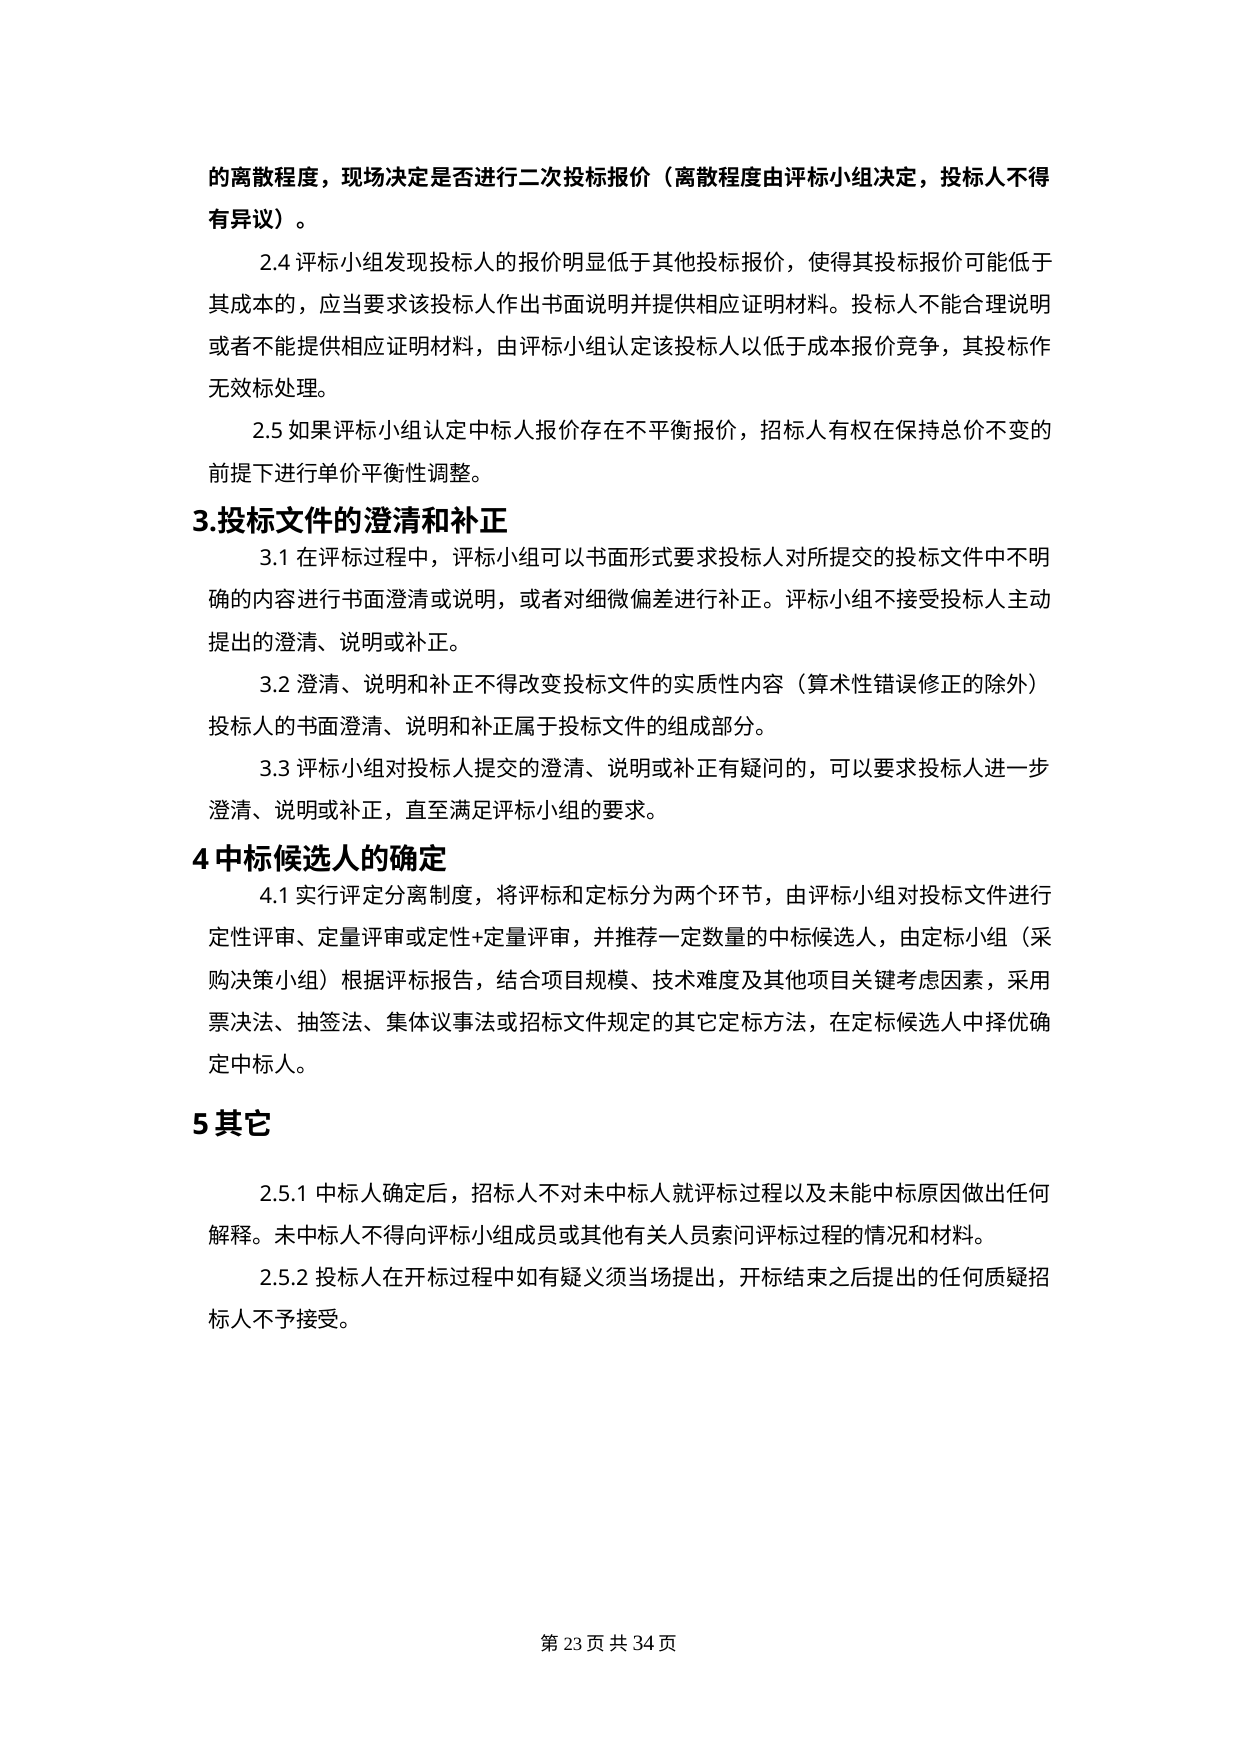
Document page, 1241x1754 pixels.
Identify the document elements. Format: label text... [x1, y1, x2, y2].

text 2.5.1 中标人确定后，招标人不对未中标人就评标过程以及未能中标原因做出任何解释。未中标人不得向评标小组成员或其他有关人员索问评标过程的情况和材料。 [208, 1175, 1053, 1250]
subtitle 4中标候选人的确定 [192, 835, 1053, 878]
text 2.4评标小组发现投标人的报价明显低于其他投标报价，使得其投标报价可能低于其成本的，应当要求该投标人作出书面说明并提供相应证明材料。投标人不能合理说明或者不能提供相应证明材料，由评标小组认定该投标人以低于成本报价竞争，其投标作无效标处理。 [208, 244, 1053, 403]
subtitle 3.投标文件的澄清和补正 [192, 497, 1053, 540]
text 2.5.2 投标人在开标过程中如有疑义须当场提出，开标结束之后提出的任何质疑招标人不予接受。 [208, 1259, 1053, 1334]
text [208, 160, 1053, 234]
text 3.1 在评标过程中，评标小组可以书面形式要求投标人对所提交的投标文件中不明确的内容进行书面澄清或说明，或者对细微偏差进行补正。评标小组不接受投标人主动提出的澄清、说明或补正。 [208, 540, 1053, 657]
text 4.1实行评定分离制度，将评标和定标分为两个环节，由评标小组对投标文件进行定性评审、定量评审或定性+定量评审，并推荐一定数量的中标候选人，由定标小组（采购决策小组）根据评标报告，结合项目规模、技术难度及其他项目关键考虑因素，采用票决法、抽签法、集体议事法或招标文件规定的其它定标方法，在定标候选人中择优确定中标人。 [208, 878, 1053, 1079]
text 2.5如果评标小组认定中标人报价存在不平衡报价，招标人有权在保持总价不变的前提下进行单价平衡性调整。 [208, 413, 1053, 488]
text 5其它 [192, 1089, 1053, 1154]
text 3.3 评标小组对投标人提交的澄清、说明或补正有疑问的，可以要求投标人进一步澄清、说明或补正，直至满足评标小组的要求。 [208, 751, 1053, 826]
text 3.2 澄清、说明和补正不得改变投标文件的实质性内容（算术性错误修正的除外）。投标人的书面澄清、说明和补正属于投标文件的组成部分。 [208, 666, 1053, 741]
